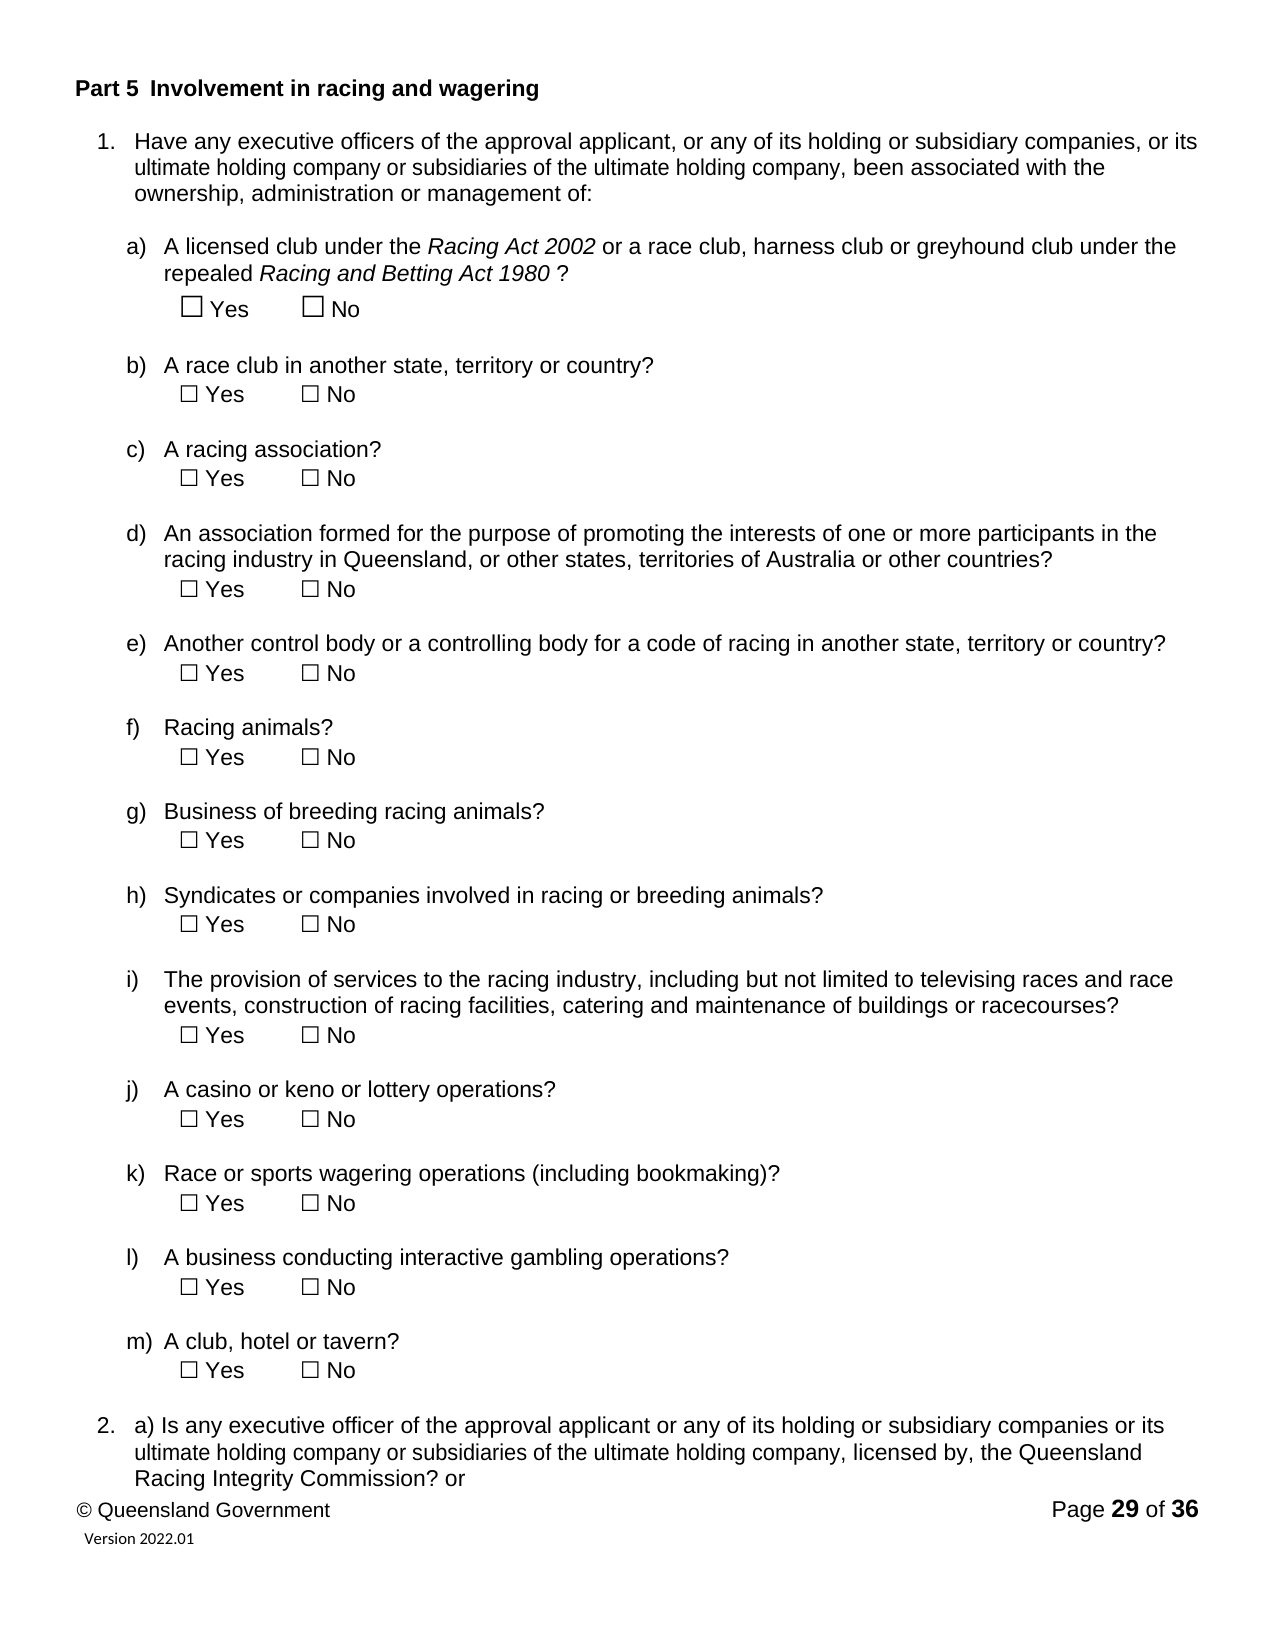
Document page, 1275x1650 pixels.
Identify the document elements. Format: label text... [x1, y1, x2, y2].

list a) Is any executive officer of the approval applicant or any of its holding or subsidiary companies or its ultimate holding company or subsidiaries of the ultimate holding company, licensed by, the Queensland Racing Integrity Commission? or [97, 1412, 1200, 1491]
list A racing association? [126, 436, 1200, 462]
list An association formed for the purpose of promoting the interests of one or more participants in the racing industry in Queensland, or other states, territories of Australia or other countries? [126, 520, 1200, 572]
text Yes No [178, 656, 1200, 688]
text Yes No [178, 378, 1200, 409]
list A casino or keno or lottery operations? [126, 1076, 1200, 1103]
text Part 5 Involvement in racing and wagering [75, 75, 1200, 101]
text Yes No [178, 740, 1200, 772]
list Race or sports wagering operations (including bookmaking)? [126, 1160, 1200, 1187]
list Racing animals? [126, 714, 1200, 740]
text Yes No [178, 1354, 1200, 1386]
text Yes No [178, 1271, 1200, 1302]
text Yes No [178, 1103, 1200, 1134]
text Yes No [178, 908, 1200, 939]
text Yes No [178, 824, 1200, 856]
text Yes No [178, 462, 1200, 493]
list A business conducting interactive gambling operations? [126, 1244, 1200, 1271]
list Have any executive officers of the approval applicant, or any of its holding or subsidiary companies, or its ultimate holding company or subsidiaries of the ultimate holding company, been associated with the ownership, administration or management of: [97, 128, 1200, 207]
text Yes No [178, 1187, 1200, 1218]
list A club, hotel or tavern? [126, 1328, 1200, 1354]
text Yes No [178, 1019, 1200, 1050]
list Another control body or a controlling body for a code of racing in another state, territory or country? [126, 630, 1200, 656]
list Business of breeding racing animals? [126, 798, 1200, 824]
list A race club in another state, territory or country? [126, 352, 1200, 378]
list A licensed club under the Racing Act 2002 or a race club, harness club or greyhound club under the repealed Racing and Betting Act 1980 ? [126, 233, 1200, 286]
list The provision of services to the racing industry, including but not limited to televising races and race events, construction of racing facilities, catering and maintenance of buildings or racecourses? [126, 966, 1200, 1019]
text Yes No [178, 286, 1200, 326]
list Syndicates or companies involved in racing or breeding animals? [126, 882, 1200, 908]
text Yes No [178, 572, 1200, 604]
